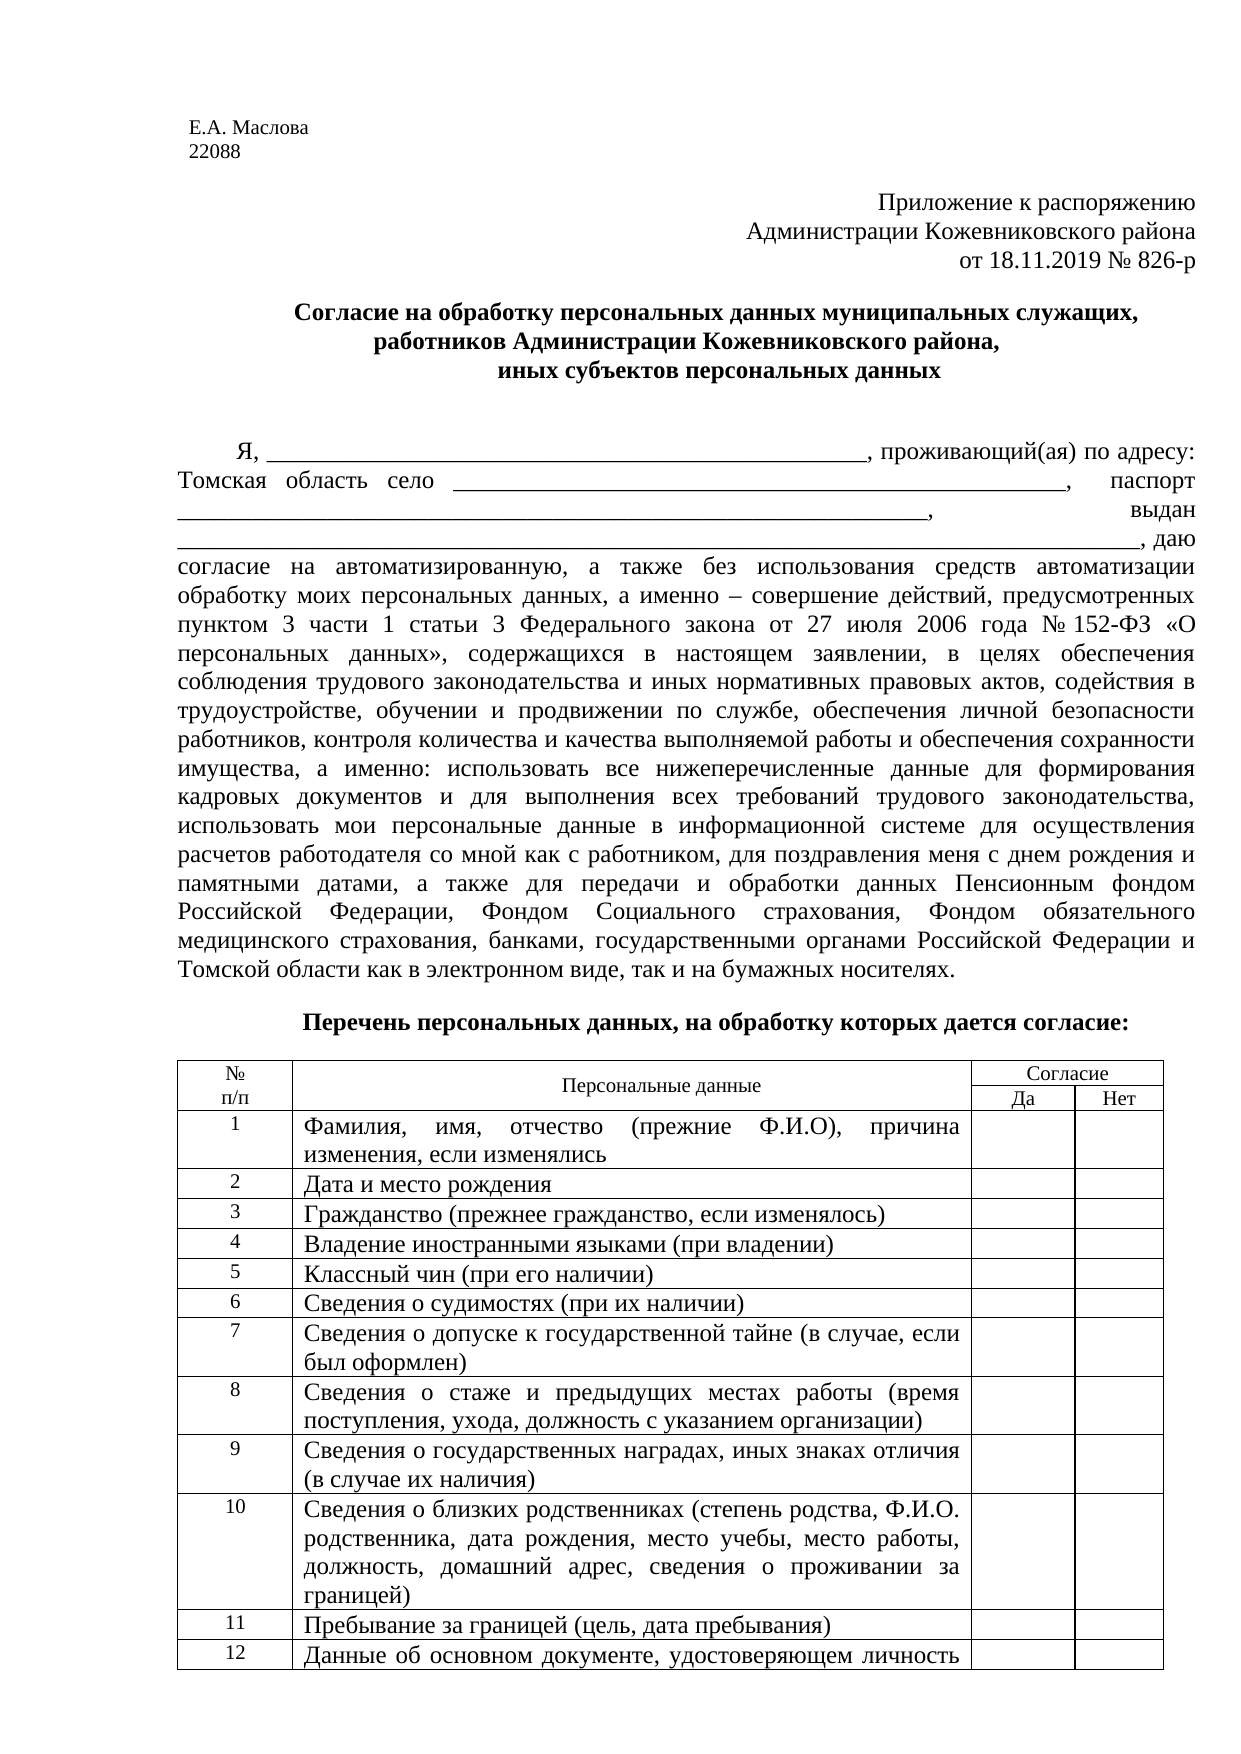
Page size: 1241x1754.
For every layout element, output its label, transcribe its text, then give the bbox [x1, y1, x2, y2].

table_cell 10 [178, 1494, 292, 1609]
table_cell [1076, 1640, 1163, 1668]
table_cell [972, 1377, 1074, 1434]
text Администрации Кожевниковского района [177, 216, 1196, 245]
table_cell Сведения о стаже и предыдущих местах работы (время поступления, ухода, должность с указанием организации) [293, 1377, 971, 1434]
table_cell Гражданство (прежнее гражданство, если изменялось) [293, 1199, 971, 1228]
text Перечень персональных данных, на обработку которых дается согласие: [177, 1007, 1196, 1036]
table_cell Сведения о судимостях (при их наличии) [293, 1289, 971, 1317]
table_cell [1076, 1111, 1163, 1168]
table_cell [972, 1259, 1074, 1287]
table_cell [293, 1640, 971, 1668]
table_cell [972, 1229, 1074, 1258]
table_cell 11 [178, 1610, 292, 1639]
table_cell 12 [178, 1640, 292, 1668]
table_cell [177, 115, 1198, 163]
table_cell 5 [178, 1259, 292, 1287]
table_header Персональные данные [293, 1061, 971, 1110]
table_cell 8 [178, 1377, 292, 1434]
table_cell [972, 1640, 1074, 1668]
table_cell Сведения о допуске к государственной тайне (в случае, если был оформлен) [293, 1318, 971, 1376]
table_cell 2 [178, 1169, 292, 1198]
table_cell 1 [178, 1111, 292, 1168]
table_header № п/п [178, 1061, 292, 1110]
table_header Согласие [972, 1061, 1163, 1085]
table_cell Сведения о близких родственниках (степень родства, Ф.И.О. родственника, дата рождения, место учебы, место работы, должность, домашний адрес, сведения о проживании за границей) [293, 1494, 971, 1609]
text Приложение к распоряжению [177, 187, 1196, 216]
table_cell [972, 1169, 1074, 1198]
table_cell [1076, 1199, 1163, 1228]
table_cell Классный чин (при его наличии) [293, 1259, 971, 1287]
table_cell [1076, 1610, 1163, 1639]
table_cell [972, 1610, 1074, 1639]
table_cell [972, 1289, 1074, 1317]
text от 18.11.2019 № 826-р [177, 245, 1196, 274]
table_cell Да [972, 1086, 1074, 1110]
table_cell [972, 1111, 1074, 1168]
table_cell [1076, 1494, 1163, 1609]
table_cell [1076, 1435, 1163, 1493]
table_cell [1076, 1289, 1163, 1317]
table_cell Нет [1076, 1086, 1163, 1110]
text Я, ________________________________________________, проживающий(ая) по адресу: Томская область село _________________________________________________, паспорт ____________________________________________________________, выдан _____________________________________________________________________________, даю согласие на автоматизированную, а также без использования средств автоматизации обработку моих персональных данных, а именно – совершение действий, предусмотренных пунктом 3 части 1 статьи 3 Федерального закона от 27 июля 2006 года № 152-ФЗ «О персональных данных», содержащихся в настоящем заявлении, в целях обеспечения соблюдения трудового законодательства и иных нормативных правовых актов, содействия в трудоустройстве, обучении и продвижении по службе, обеспечения личной безопасности работников, контроля количества и качества выполняемой работы и обеспечения сохранности имущества, а именно: использовать все нижеперечисленные данные для формирования кадровых документов и для выполнения всех требований трудового законодательства, использовать мои персональные данные в информационной системе для осуществления расчетов работодателя со мной как с работником, для поздравления меня с днем рождения и памятными датами, а также для передачи и обработки данных Пенсионным фондом Российской Федерации, Фондом Социального страхования, Фондом обязательного медицинского страхования, банками, государственными органами Российской Федерации и Томской области как в электронном виде, так и на бумажных носителях. [177, 436, 1196, 983]
table_cell Дата и место рождения [293, 1169, 971, 1198]
table_cell 3 [178, 1199, 292, 1228]
table_cell [972, 1318, 1074, 1376]
text Согласие на обработку персональных данных муниципальных служащих, работников Администрации Кожевниковского района, [177, 297, 1196, 355]
text иных субъектов персональных данных [177, 355, 1196, 384]
table_cell 9 [178, 1435, 292, 1493]
table_cell 7 [178, 1318, 292, 1376]
table_cell [1076, 1259, 1163, 1287]
table_cell 4 [178, 1229, 292, 1258]
table_cell [972, 1199, 1074, 1228]
table_cell Пребывание за границей (цель, дата пребывания) [293, 1610, 971, 1639]
table_cell Фамилия, имя, отчество (прежние Ф.И.О), причина изменения, если изменялись [293, 1111, 971, 1168]
table_cell [972, 1435, 1074, 1493]
table_cell [1076, 1229, 1163, 1258]
table_cell [1076, 1377, 1163, 1434]
table_cell Сведения о государственных наградах, иных знаках отличия (в случае их наличия) [293, 1435, 971, 1493]
table_cell 6 [178, 1289, 292, 1317]
table_cell Владение иностранными языками (при владении) [293, 1229, 971, 1258]
table_cell [1076, 1318, 1163, 1376]
table_cell [1076, 1169, 1163, 1198]
table_cell [972, 1494, 1074, 1609]
